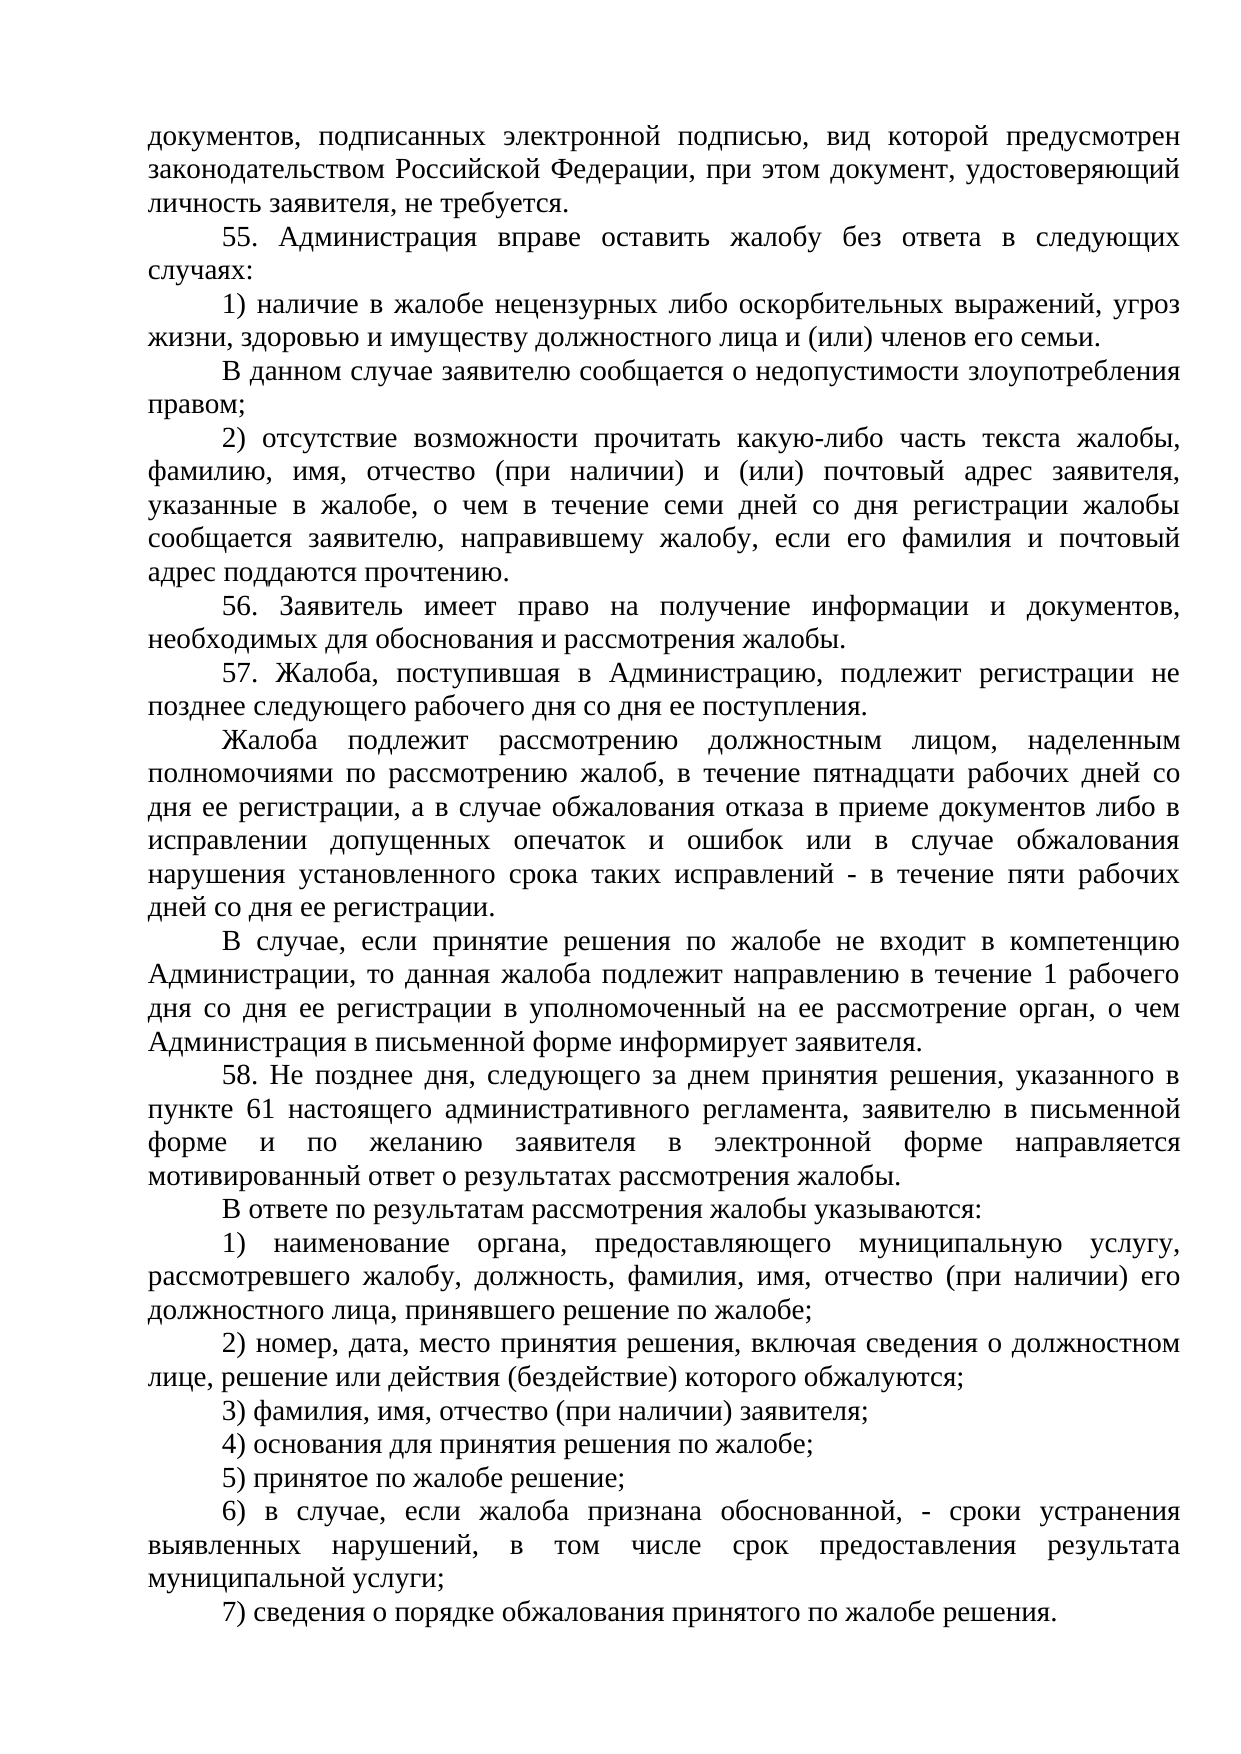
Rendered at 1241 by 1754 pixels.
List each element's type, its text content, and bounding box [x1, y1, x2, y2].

text 57. Жалоба, поступившая в Администрацию, подлежит регистрации не позднее следующего рабочего дня со дня ее поступления. [148, 655, 1181, 722]
text 56. Заявитель имеет право на получение информации и документов, необходимых для обоснования и рассмотрения жалобы. [148, 588, 1181, 655]
text 2) номер, дата, место принятия решения, включая сведения о должностном лице, решение или действия (бездействие) которого обжалуются; [148, 1326, 1181, 1393]
text В данном случае заявителю сообщается о недопустимости злоупотребления правом; [148, 353, 1181, 420]
text 1) наименование органа, предоставляющего муниципальную услугу, рассмотревшего жалобу, должность, фамилия, имя, отчество (при наличии) его должностного лица, принявшего решение по жалобе; [148, 1225, 1181, 1326]
text В случае, если принятие решения по жалобе не входит в компетенцию Администрации, то данная жалоба подлежит направлению в течение 1 рабочего дня со дня ее регистрации в уполномоченный на ее рассмотрение орган, о чем Администрация в письменной форме информирует заявителя. [148, 923, 1181, 1057]
text 4) основания для принятия решения по жалобе; [148, 1426, 1181, 1460]
text В ответе по результатам рассмотрения жалобы указываются: [148, 1191, 1181, 1225]
text 58. Не позднее дня, следующего за днем принятия решения, указанного в пункте 61 настоящего административного регламента, заявителю в письменной форме и по желанию заявителя в электронной форме направляется мотивированный ответ о результатах рассмотрения жалобы. [148, 1057, 1181, 1191]
text 2) отсутствие возможности прочитать какую-либо часть текста жалобы, фамилию, имя, отчество (при наличии) и (или) почтовый адрес заявителя, указанные в жалобе, о чем в течение семи дней со дня регистрации жалобы сообщается заявителю, направившему жалобу, если его фамилия и почтовый адрес поддаются прочтению. [148, 420, 1181, 588]
text 5) принятое по жалобе решение; [148, 1460, 1181, 1493]
text Жалоба подлежит рассмотрению должностным лицом, наделенным полномочиями по рассмотрению жалоб, в течение пятнадцати рабочих дней со дня ее регистрации, а в случае обжалования отказа в приеме документов либо в исправлении допущенных опечаток и ошибок или в случае обжалования нарушения установленного срока таких исправлений - в течение пяти рабочих дней со дня ее регистрации. [148, 722, 1181, 923]
text 7) сведения о порядке обжалования принятого по жалобе решения. [148, 1594, 1181, 1627]
text 1) наличие в жалобе нецензурных либо оскорбительных выражений, угроз жизни, здоровью и имуществу должностного лица и (или) членов его семьи. [148, 286, 1181, 353]
text 6) в случае, если жалоба признана обоснованной, - сроки устранения выявленных нарушений, в том числе срок предоставления результата муниципальной услуги; [148, 1493, 1181, 1594]
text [148, 118, 1181, 219]
text 55. Администрация вправе оставить жалобу без ответа в следующих случаях: [148, 219, 1181, 286]
text 3) фамилия, имя, отчество (при наличии) заявителя; [148, 1393, 1181, 1426]
